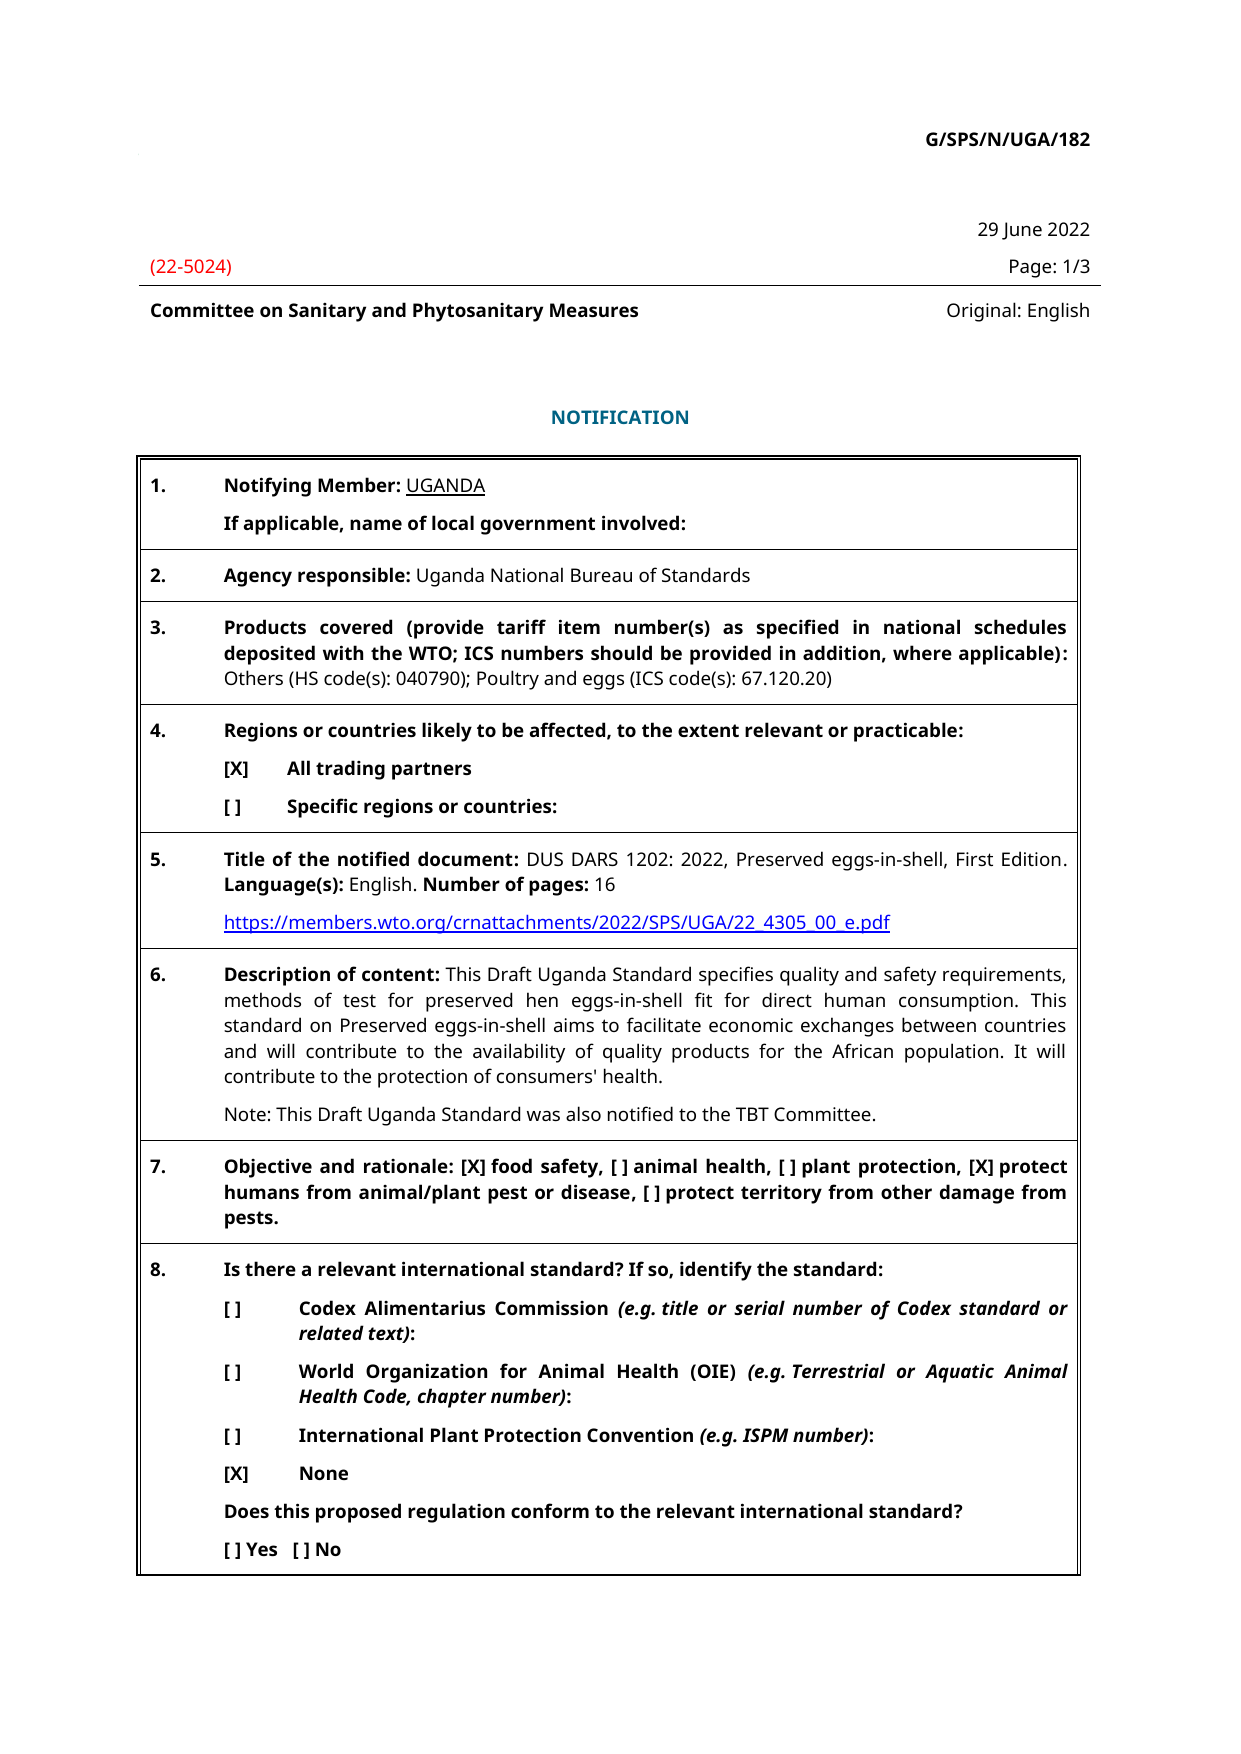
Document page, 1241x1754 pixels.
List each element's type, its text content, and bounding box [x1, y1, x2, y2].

table_cell Description of content: This Draft Uganda Standard specifies quality and safety requirements, methods of test for preserved hen eggs-in-shell fit for direct human consumption. This standard on Preserved eggs-in-shell aims to facilitate economic exchanges between countries and will contribute to the availability of quality products for the African population. It will contribute to the protection of consumers' health. Note: This Draft Uganda Standard was also notified to the TBT Committee. [212, 949, 1077, 1139]
table_cell 5. [141, 833, 212, 947]
table_cell Regions or countries likely to be affected, to the extent relevant or practicable: [X] All trading partners [ ] Specific regions or countries: [212, 705, 1077, 832]
title NOTIFICATION [150, 405, 1090, 430]
table_cell 7. [141, 1141, 212, 1243]
table_cell 3. [141, 602, 212, 704]
table_cell 4. [141, 705, 212, 832]
table_cell Products covered (provide tariff item number(s) as specified in national schedules deposited with the WTO; ICS numbers should be provided in addition, where applicable): Others (HS code(s): 040790); Poultry and eggs (ICS code(s): 67.120.20) [212, 602, 1077, 704]
table_cell 2. [141, 550, 212, 601]
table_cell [212, 1244, 1077, 1574]
table_cell Title of the notified document: DUS DARS 1202: 2022, Preserved eggs-in-shell, First Edition. Language(s): English. Number of pages: 16 https://members.wto.org/crnattachments/2022/SPS/UGA/22_4305_00_e.pdf [212, 833, 1077, 947]
table_header Notifying Member: UGANDA If applicable, name of local government involved: [212, 460, 1077, 548]
table_cell 8. [141, 1244, 212, 1574]
table_header 1. [141, 460, 212, 548]
table_cell Objective and rationale: [X] food safety, [ ] animal health, [ ] plant protection, [X] protect humans from animal/plant pest or disease, [ ] protect territory from other damage from pests. [212, 1141, 1077, 1243]
table_cell 6. [141, 949, 212, 1139]
table_cell Agency responsible: Uganda National Bureau of Standards [212, 550, 1077, 601]
